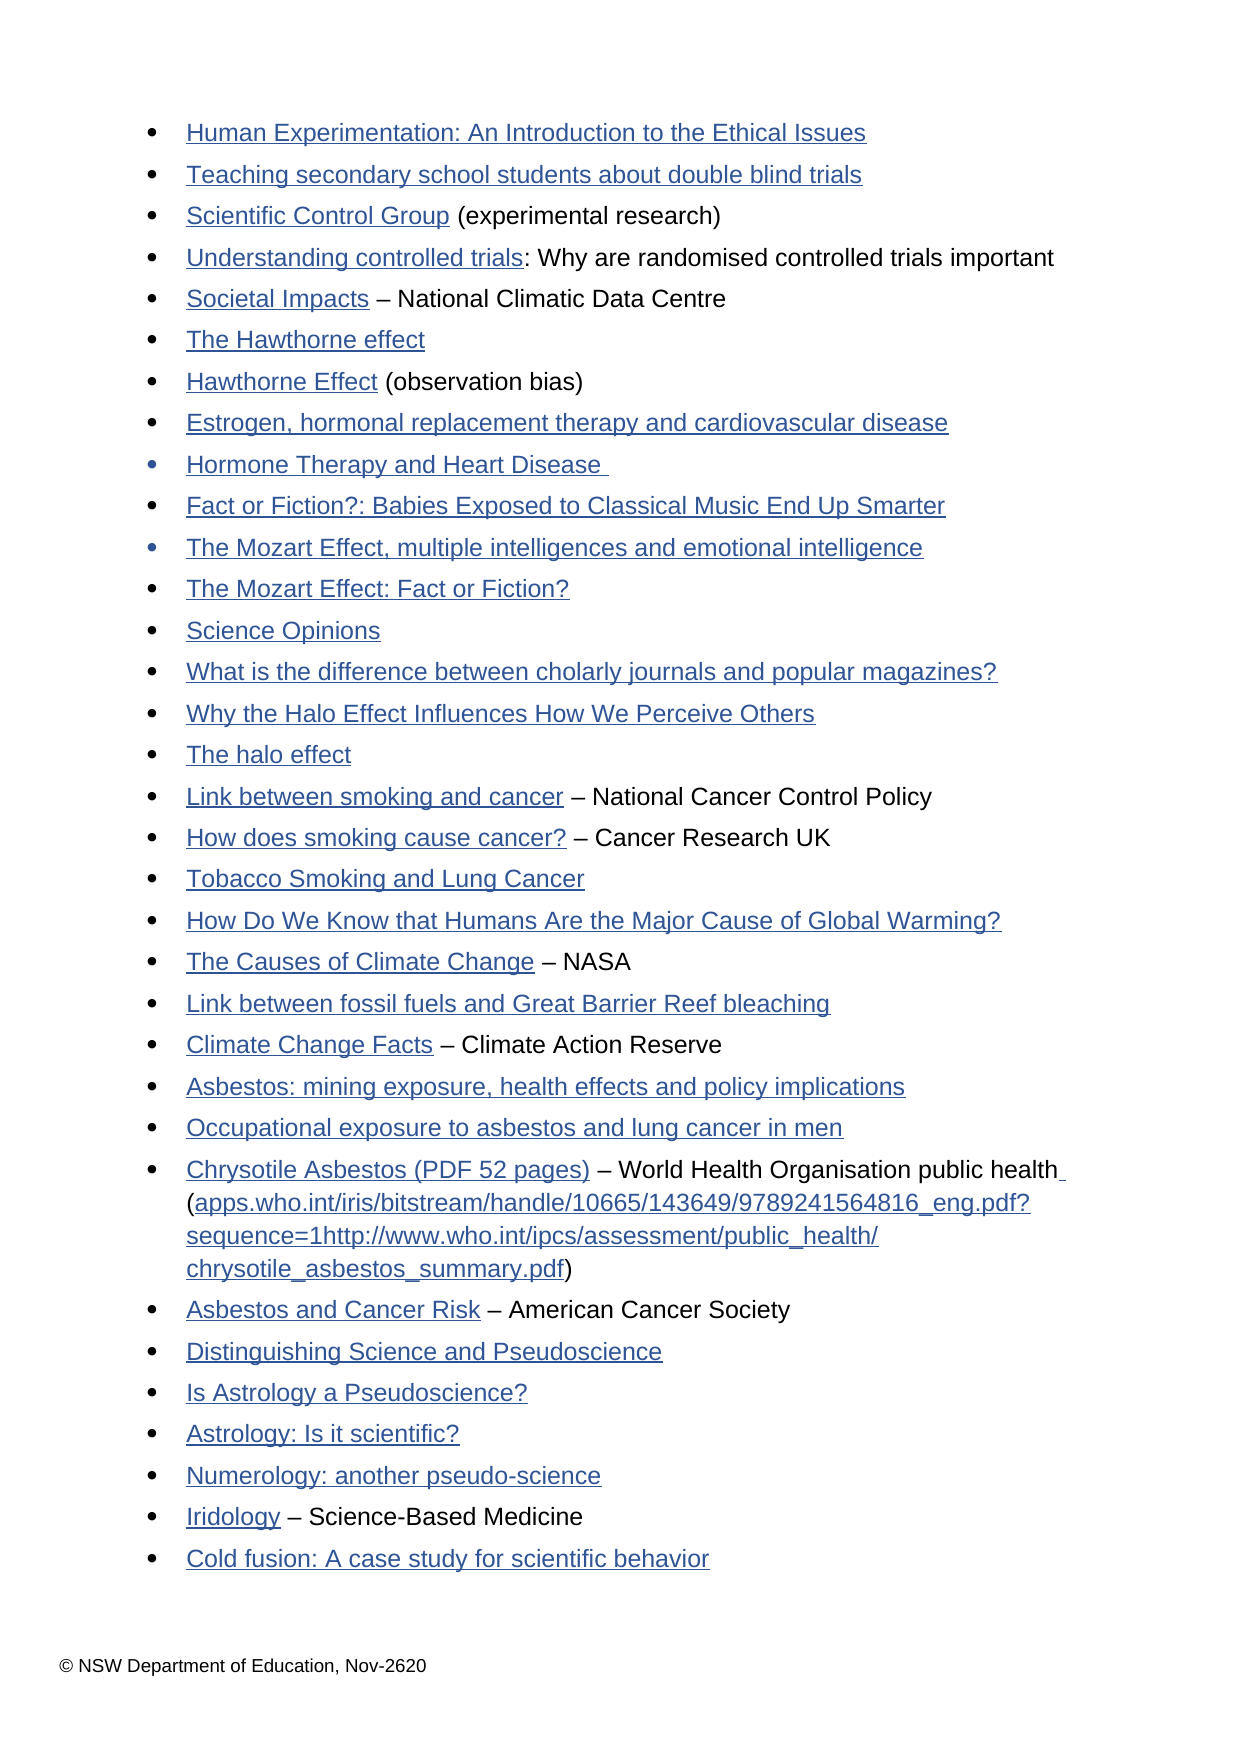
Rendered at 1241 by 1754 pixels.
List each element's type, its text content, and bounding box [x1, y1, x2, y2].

list How Do We Know that Humans Are the Major Cause of Global Warming? [148, 906, 1122, 935]
list Tobacco Smoking and Lung Cancer [148, 864, 1122, 893]
list The halo effect [148, 740, 1122, 769]
list Understanding controlled trials: Why are randomised controlled trials important [148, 242, 1122, 271]
list Cold fusion: A case study for scientific behavior [148, 1544, 1122, 1573]
list Hormone Therapy and Heart Disease [148, 450, 1122, 479]
list Fact or Fiction?: Babies Exposed to Classical Music End Up Smarter [148, 491, 1122, 520]
list The Mozart Effect, multiple intelligences and emotional intelligence [148, 533, 1122, 562]
list Is Astrology a Pseudoscience? [148, 1378, 1122, 1407]
list Asbestos and Cancer Risk – American Cancer Society [148, 1295, 1122, 1324]
list Scientific Control Group (experimental research) [148, 201, 1122, 230]
list Climate Change Facts – Climate Action Reserve [148, 1030, 1122, 1059]
list The Hawthorne effect [148, 325, 1122, 354]
list Numerology: another pseudo-science [148, 1461, 1122, 1490]
list Hawthorne Effect (observation bias) [148, 367, 1122, 396]
list Distinguishing Science and Pseudoscience [148, 1337, 1122, 1365]
list Chrysotile Asbestos (PDF 52 pages) – World Health Organisation public health (apps.who.int/iris/bitstream/handle/10665/143649/9789241564816_eng.pdf?sequence=1http://www.who.int/ipcs/assessment/public_health/chrysotile_asbestos_summary.pdf) [148, 1154, 1122, 1282]
list Occupational exposure to asbestos and lung cancer in men [148, 1113, 1122, 1142]
list Link between smoking and cancer – National Cancer Control Policy [148, 781, 1122, 810]
list What is the difference between cholarly journals and popular magazines? [148, 657, 1122, 686]
list Asbestos: mining exposure, health effects and policy implications [148, 1072, 1122, 1101]
list Human Experimentation: An Introduction to the Ethical Issues [148, 118, 1122, 147]
list Iridology – Science-Based Medicine [148, 1502, 1122, 1531]
list Societal Impacts – National Climatic Data Centre [148, 284, 1122, 313]
list Link between fossil fuels and Great Barrier Reef bleaching [148, 989, 1122, 1018]
list The Mozart Effect: Fact or Fiction? [148, 574, 1122, 603]
list Astrology: Is it scientific? [148, 1419, 1122, 1448]
list The Causes of Climate Change – NASA [148, 947, 1122, 976]
list How does smoking cause cancer? – Cancer Research UK [148, 823, 1122, 852]
list Teaching secondary school students about double blind trials [148, 159, 1122, 188]
list Why the Halo Effect Influences How We Perceive Others [148, 698, 1122, 727]
list Science Opinions [148, 616, 1122, 644]
list Estrogen, hormonal replacement therapy and cardiovascular disease [148, 408, 1122, 437]
